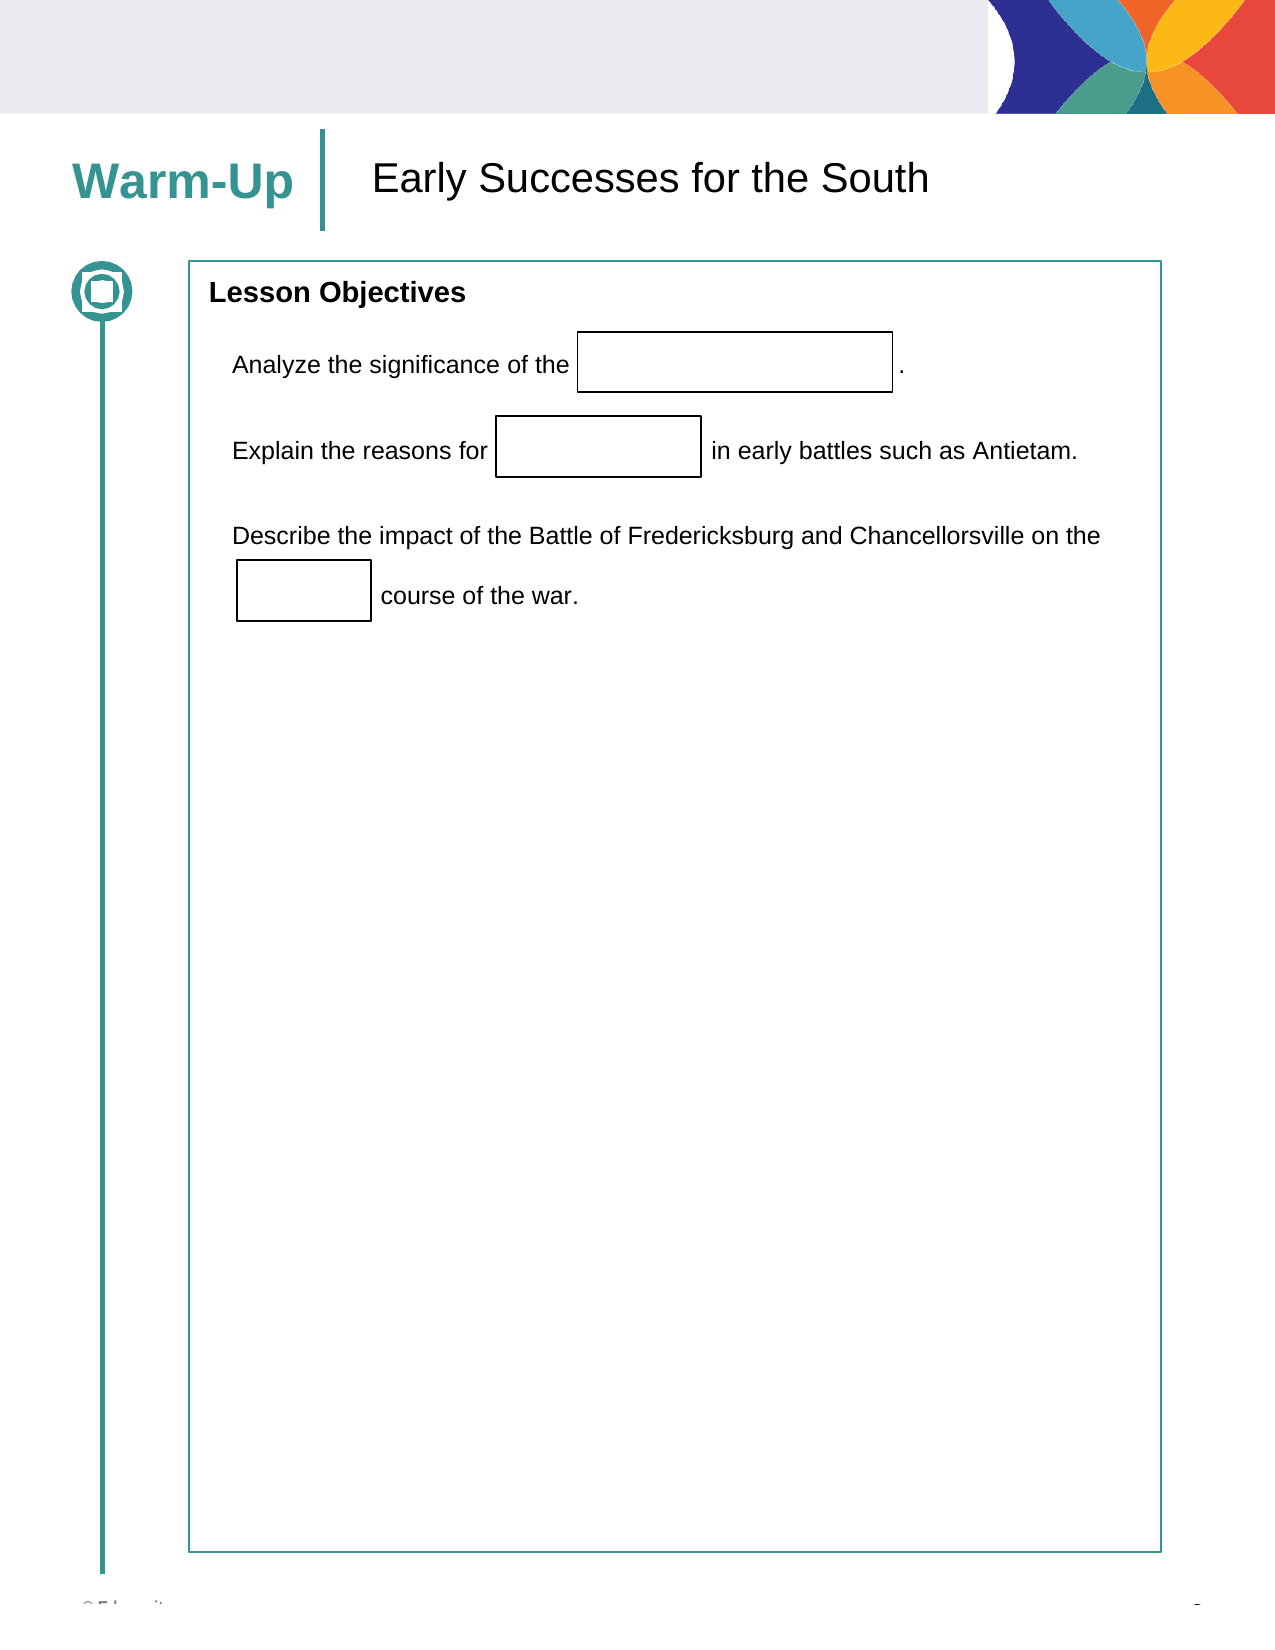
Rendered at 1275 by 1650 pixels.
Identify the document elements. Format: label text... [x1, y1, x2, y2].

subtitle Lesson Objectives [209, 275, 1173, 308]
picture [82, 271, 91, 280]
picture [82, 303, 91, 312]
text Analyze the significance of the . [232, 351, 1173, 379]
picture [113, 303, 122, 312]
picture [112, 271, 122, 280]
picture [987, 0, 1275, 114]
text Explain the reasons for in early battles such as Antietam. [232, 436, 1173, 464]
picture [85, 274, 119, 309]
text Describe the impact of the Battle of Fredericksburg and Chancellorsville on the course of the war. [232, 521, 1173, 609]
